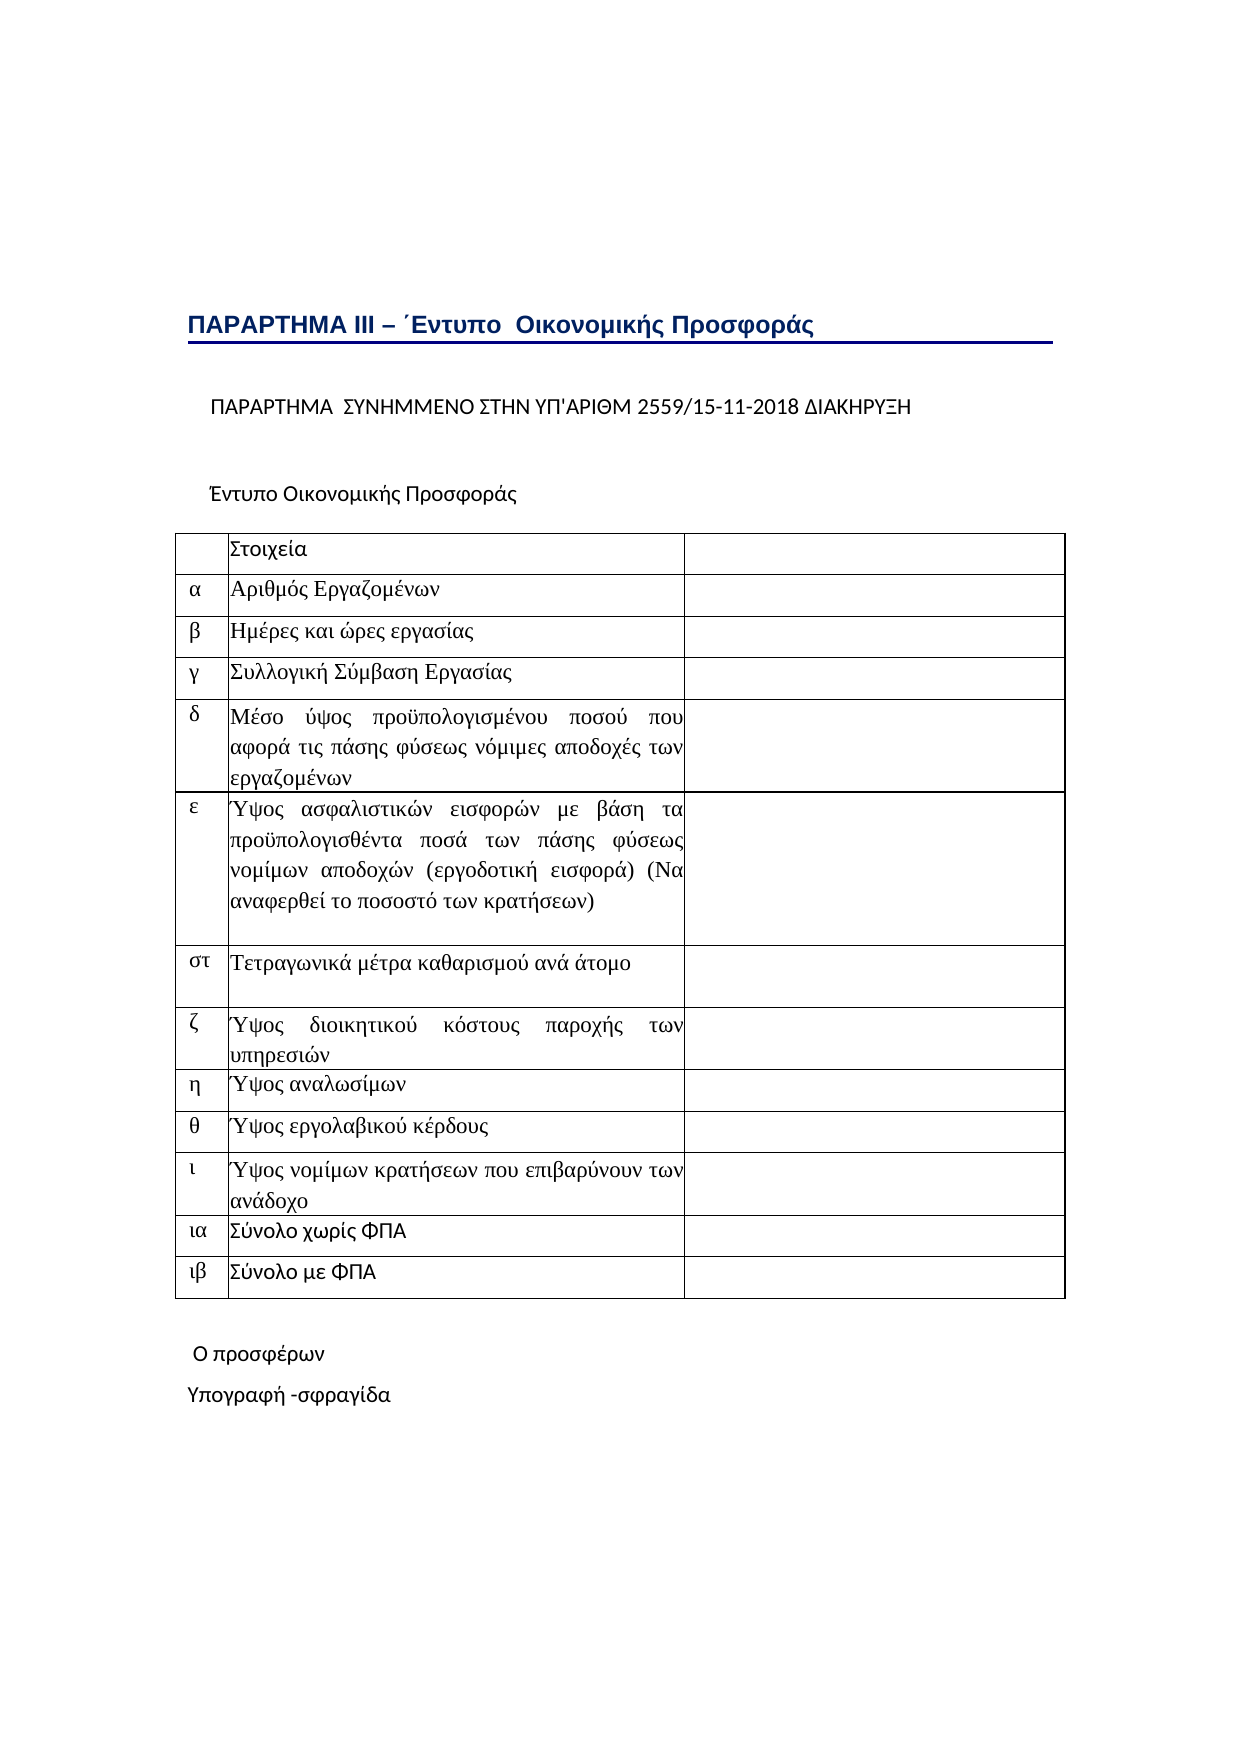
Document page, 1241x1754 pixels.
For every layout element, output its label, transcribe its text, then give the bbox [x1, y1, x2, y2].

table_cell στ [176, 946, 228, 1007]
table_cell [685, 658, 1064, 699]
table_header [176, 534, 228, 574]
table_cell Μέσο ύψος προϋπολογισμένου ποσού που αφορά τις πάσης φύσεως νόμιμες αποδοχές των εργαζομένων [229, 700, 684, 791]
table_cell ι [176, 1153, 228, 1215]
table_cell [685, 793, 1064, 945]
table_cell Συλλογική Σύμβαση Εργασίας [229, 658, 684, 699]
table_cell ιβ [176, 1257, 228, 1298]
table_cell δ [176, 700, 228, 791]
subtitle ΠΑΡΑΡΤΗΜΑ ΙΙΙ – ΄Εντυπο Οικονομικής Προσφοράς [187, 311, 1053, 344]
table_cell [685, 1008, 1064, 1069]
text Έντυπο Οικονομικής Προσφοράς [210, 445, 1053, 507]
table_cell ε [176, 793, 228, 945]
text Υπογραφή -σφραγίδα [187, 1380, 1053, 1408]
table_cell [685, 1112, 1064, 1152]
table_cell Τετραγωνικά μέτρα καθαρισμού ανά άτομο [229, 946, 684, 1007]
table_cell Ύψος εργολαβικού κέρδους [229, 1112, 684, 1152]
table_cell η [176, 1070, 228, 1111]
text Ο προσφέρων [187, 1339, 1053, 1367]
table_cell θ [176, 1112, 228, 1152]
table_cell γ [176, 658, 228, 699]
table_cell Ύψος διοικητικού κόστους παροχής των υπηρεσιών [229, 1008, 684, 1069]
table_cell Σύνολο με ΦΠΑ [229, 1257, 684, 1298]
table_cell [685, 1153, 1064, 1215]
table_cell β [176, 617, 228, 657]
table_cell [685, 1257, 1064, 1298]
table_cell [685, 1070, 1064, 1111]
table_cell [685, 700, 1064, 791]
table_cell Σύνολο χωρίς ΦΠΑ [229, 1216, 684, 1256]
table_cell α [176, 575, 228, 616]
table_header Στοιχεία [229, 534, 684, 574]
text ΠΑΡΑΡΤΗΜΑ ΣΥΝΗΜΜΕΝΟ ΣΤΗΝ ΥΠ'ΑΡΙΘΜ 2559/15-11-2018 ΔΙΑΚΗΡΥΞΗ [210, 389, 1053, 420]
table_cell ια [176, 1216, 228, 1256]
table_cell Ύψος αναλωσίμων [229, 1070, 684, 1111]
table_header [685, 534, 1064, 574]
table_cell [685, 617, 1064, 657]
table_cell [685, 946, 1064, 1007]
table_cell Αριθμός Εργαζομένων [229, 575, 684, 616]
table_cell [685, 1216, 1064, 1256]
table_cell Ημέρες και ώρες εργασίας [229, 617, 684, 657]
table_cell Ύψος νομίμων κρατήσεων που επιβαρύνουν των ανάδοχο [229, 1153, 684, 1215]
table_cell [685, 575, 1064, 616]
table_cell ζ [176, 1008, 228, 1069]
table_cell Ύψος ασφαλιστικών εισφορών με βάση τα προϋπολογισθέντα ποσά των πάσης φύσεως νομίμων αποδοχών (εργοδοτική εισφορά) (Να αναφερθεί το ποσοστό των κρατήσεων) [229, 793, 684, 945]
